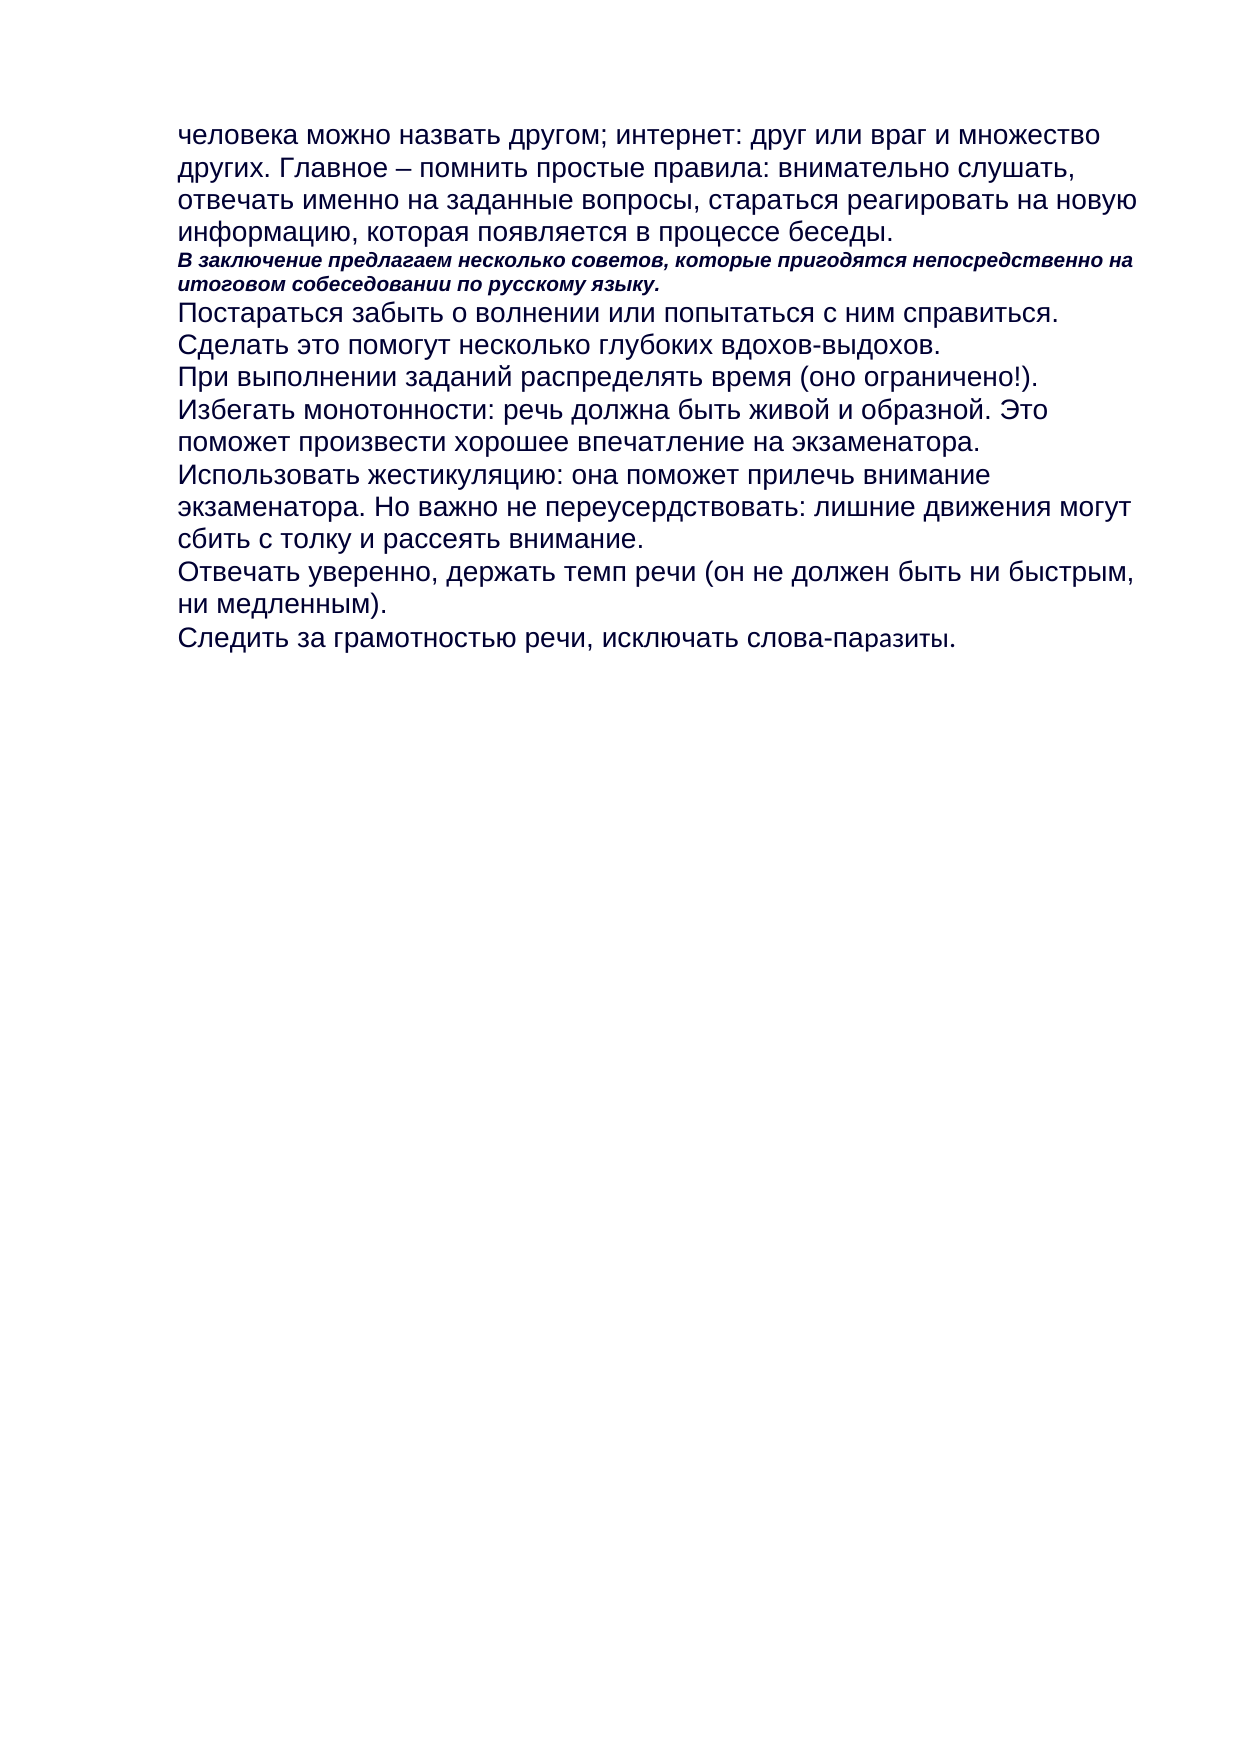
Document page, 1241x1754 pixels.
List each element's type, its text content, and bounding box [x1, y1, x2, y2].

text В заключение предлагаем несколько советов, которые пригодятся непосредственно на итоговом собеседовании по русскому языку. [177, 248, 1152, 296]
text При выполнении заданий распределять время (оно ограничено!). [177, 360, 1152, 393]
text Отвечать уверенно, держать темп речи (он не должен быть ни быстрым, ни медленным). [177, 555, 1152, 619]
text Постараться забыть о волнении или попытаться с ним справиться. Сделать это помогут несколько глубоких вдохов-выдохов. [177, 296, 1152, 360]
text Избегать монотонности: речь должна быть живой и образной. Это поможет произвести хорошее впечатление на экзаменатора. [177, 393, 1152, 458]
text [177, 118, 1152, 248]
text Следить за грамотностью речи, исключать слова-паразиты. [177, 619, 1152, 654]
text Использовать жестикуляцию: она поможет прилечь внимание экзаменатора. Но важно не переусердствовать: лишние движения могут сбить с толку и рассеять внимание. [177, 458, 1152, 555]
